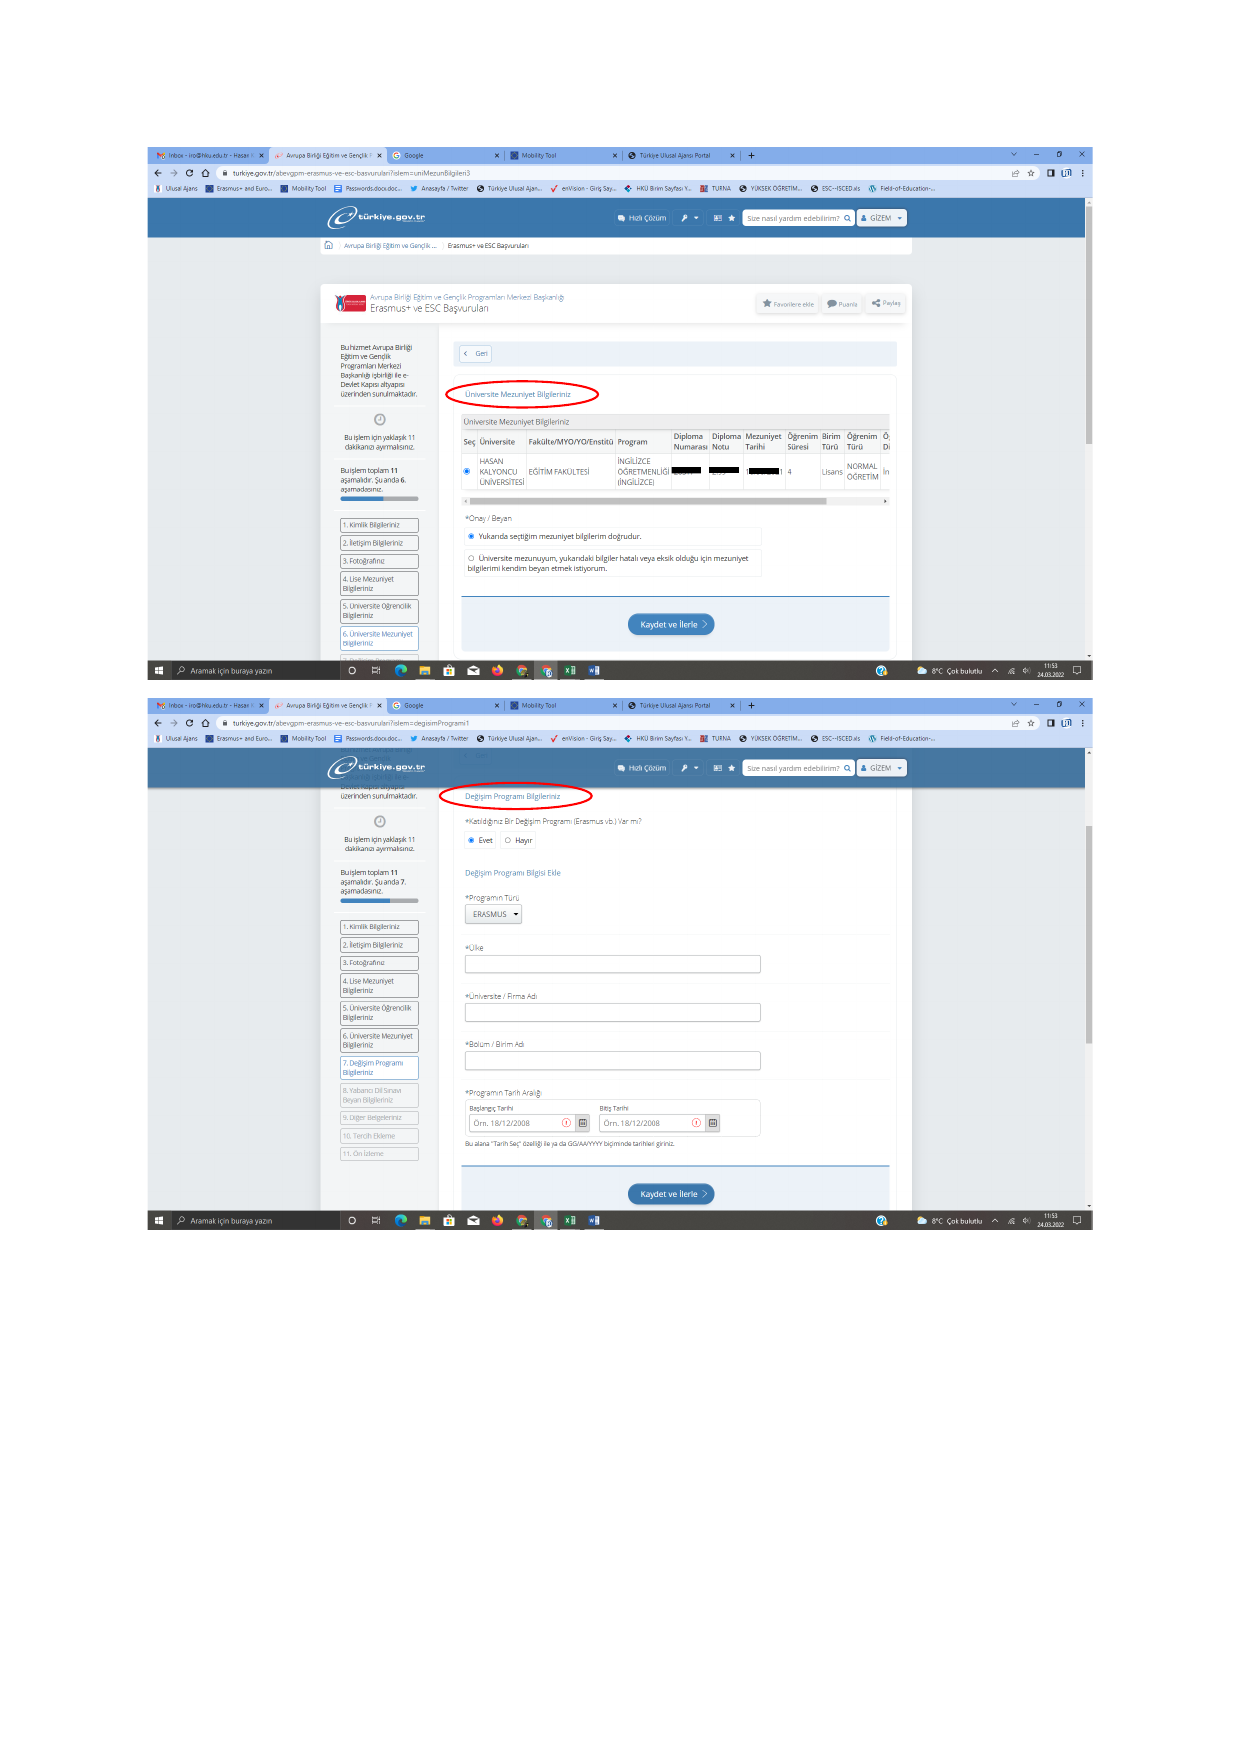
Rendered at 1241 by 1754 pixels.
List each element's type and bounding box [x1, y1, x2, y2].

picture [147, 147, 1093, 680]
picture [147, 698, 1093, 1230]
